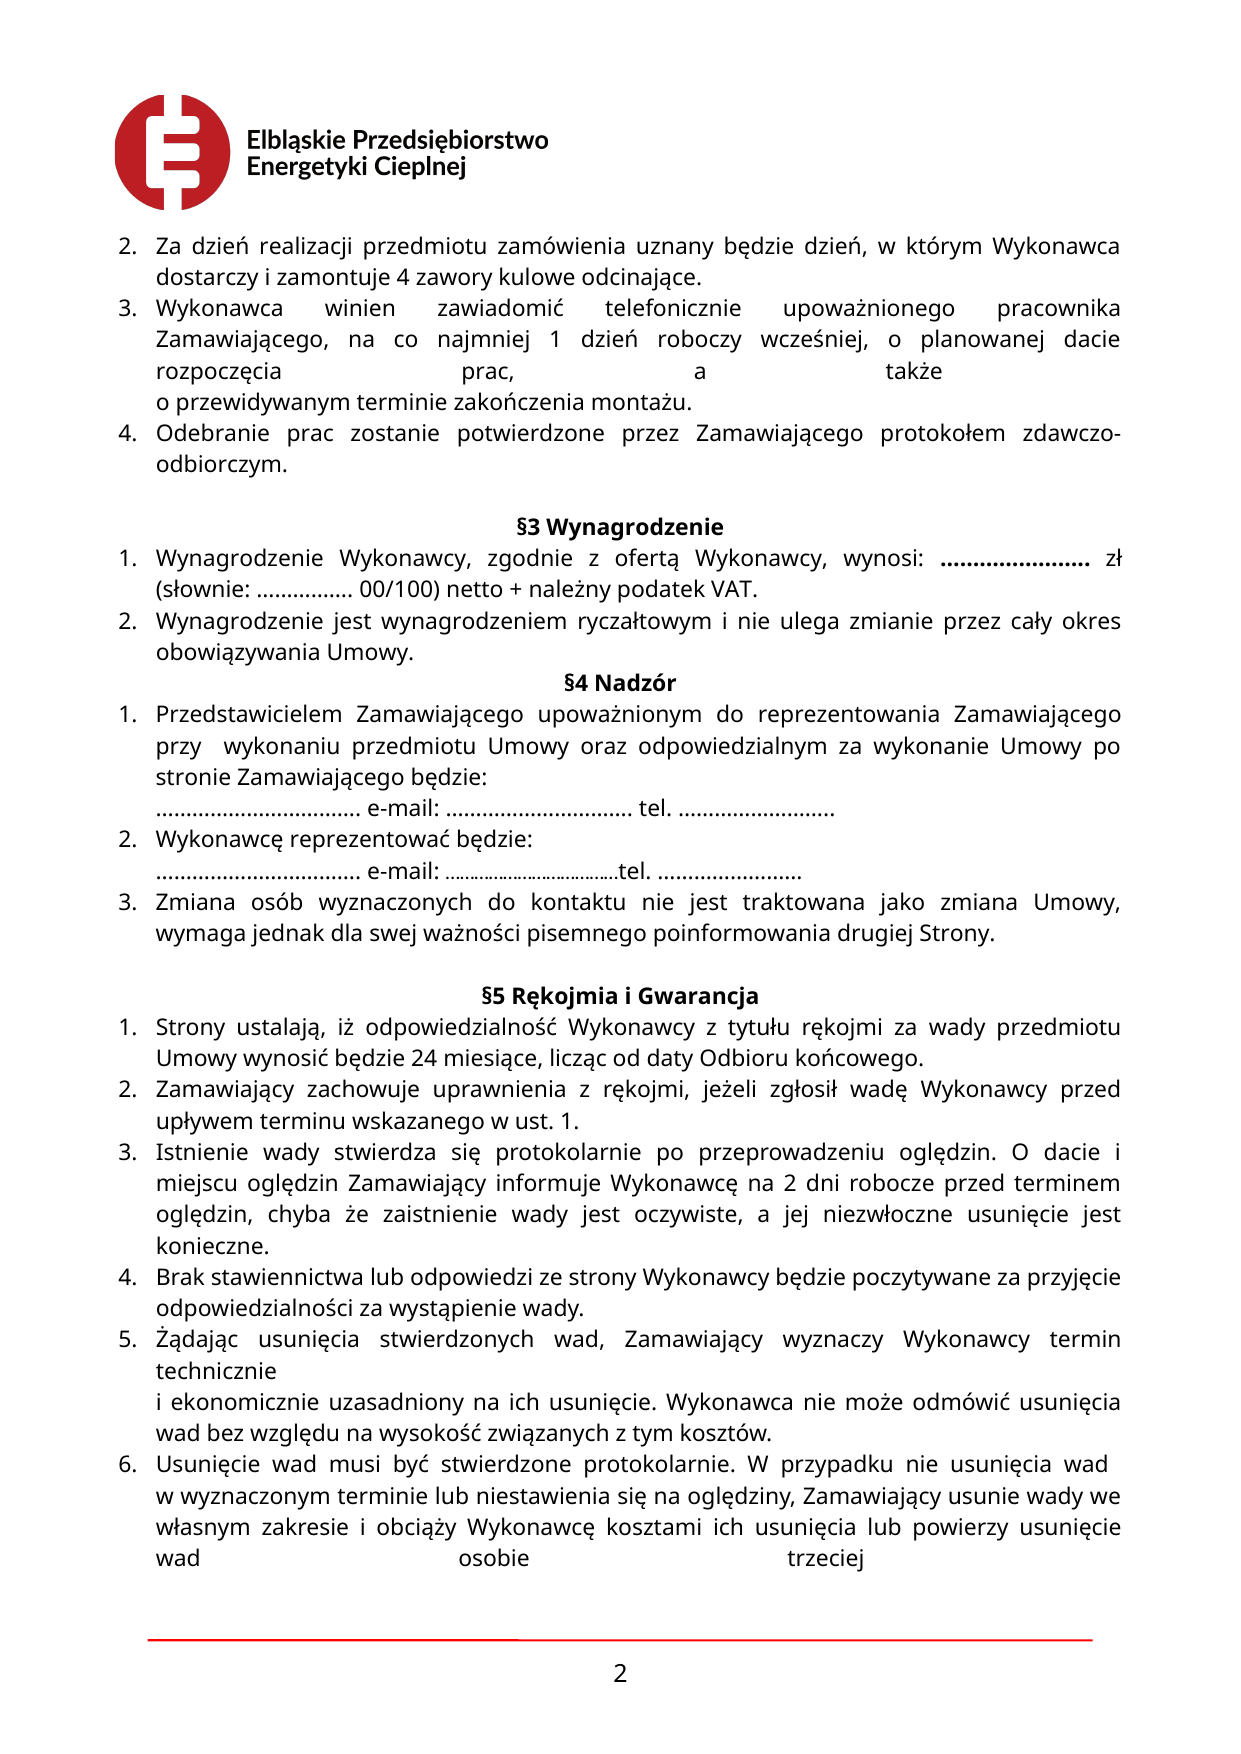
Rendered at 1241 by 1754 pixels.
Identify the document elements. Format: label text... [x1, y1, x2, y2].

list Odebranie prac zostanie potwierdzone przez Zamawiającego protokołem zdawczo-odbiorczym. [118, 417, 1122, 479]
list Strony ustalają, iż odpowiedzialność Wykonawcy z tytułu rękojmi za wady przedmiotu Umowy wynosić będzie 24 miesiące, licząc od daty Odbioru końcowego. [118, 1011, 1122, 1073]
list Zamawiający zachowuje uprawnienia z rękojmi, jeżeli zgłosił wadę Wykonawcy przed upływem terminu wskazanego w ust. 1. [118, 1073, 1122, 1136]
list Przedstawicielem Zamawiającego upoważnionym do reprezentowania Zamawiającego przy wykonaniu przedmiotu Umowy oraz odpowiedzialnym za wykonanie Umowy po stronie Zamawiającego będzie: [118, 698, 1122, 792]
list Wynagrodzenie jest wynagrodzeniem ryczałtowym i nie ulega zmianie przez cały okres obowiązywania Umowy. [118, 604, 1122, 667]
picture [114, 95, 549, 210]
list Istnienie wady stwierdza się protokolarnie po przeprowadzeniu oględzin. O dacie i miejscu oględzin Zamawiający informuje Wykonawcę na 2 dni robocze przed terminem oględzin, chyba że zaistnienie wady jest oczywiste, a jej niezwłoczne usunięcie jest konieczne. [118, 1136, 1122, 1261]
list Wynagrodzenie Wykonawcy, zgodnie z ofertą Wykonawcy, wynosi: ………………….. zł (słownie: ……………. 00/100) netto + należny podatek VAT. [118, 542, 1122, 604]
list Wykonawcę reprezentować będzie: [118, 823, 1122, 854]
list Żądając usunięcia stwierdzonych wad, Zamawiający wyznaczy Wykonawcy termin technicznie i ekonomicznie uzasadniony na ich usunięcie. Wykonawca nie może odmówić usunięcia wad bez względu na wysokość związanych z tym kosztów. [118, 1323, 1122, 1448]
list Brak stawiennictwa lub odpowiedzi ze strony Wykonawcy będzie poczytywane za przyjęcie odpowiedzialności za wystąpienie wady. [118, 1261, 1122, 1323]
text §4 Nadzór [118, 667, 1122, 698]
text ……………………………. e-mail: …………………………. tel. …………………….. [155, 792, 1122, 823]
list Za dzień realizacji przedmiotu zamówienia uznany będzie dzień, w którym Wykonawca dostarczy i zamontuje 4 zawory kulowe odcinające. [118, 229, 1122, 292]
text §3 Wynagrodzenie [118, 511, 1122, 542]
text §5 Rękojmia i Gwarancja [118, 979, 1122, 1011]
list ……………………………. e-mail: ………………………………tel. …………………… [155, 854, 1122, 886]
list Zmiana osób wyznaczonych do kontaktu nie jest traktowana jako zmiana Umowy, wymaga jednak dla swej ważności pisemnego poinformowania drugiej Strony. [118, 886, 1122, 948]
list Wykonawca winien zawiadomić telefonicznie upoważnionego pracownika Zamawiającego, na co najmniej 1 dzień roboczy wcześniej, o planowanej dacie rozpoczęcia prac, a także o przewidywanym terminie zakończenia montażu. [118, 292, 1122, 417]
